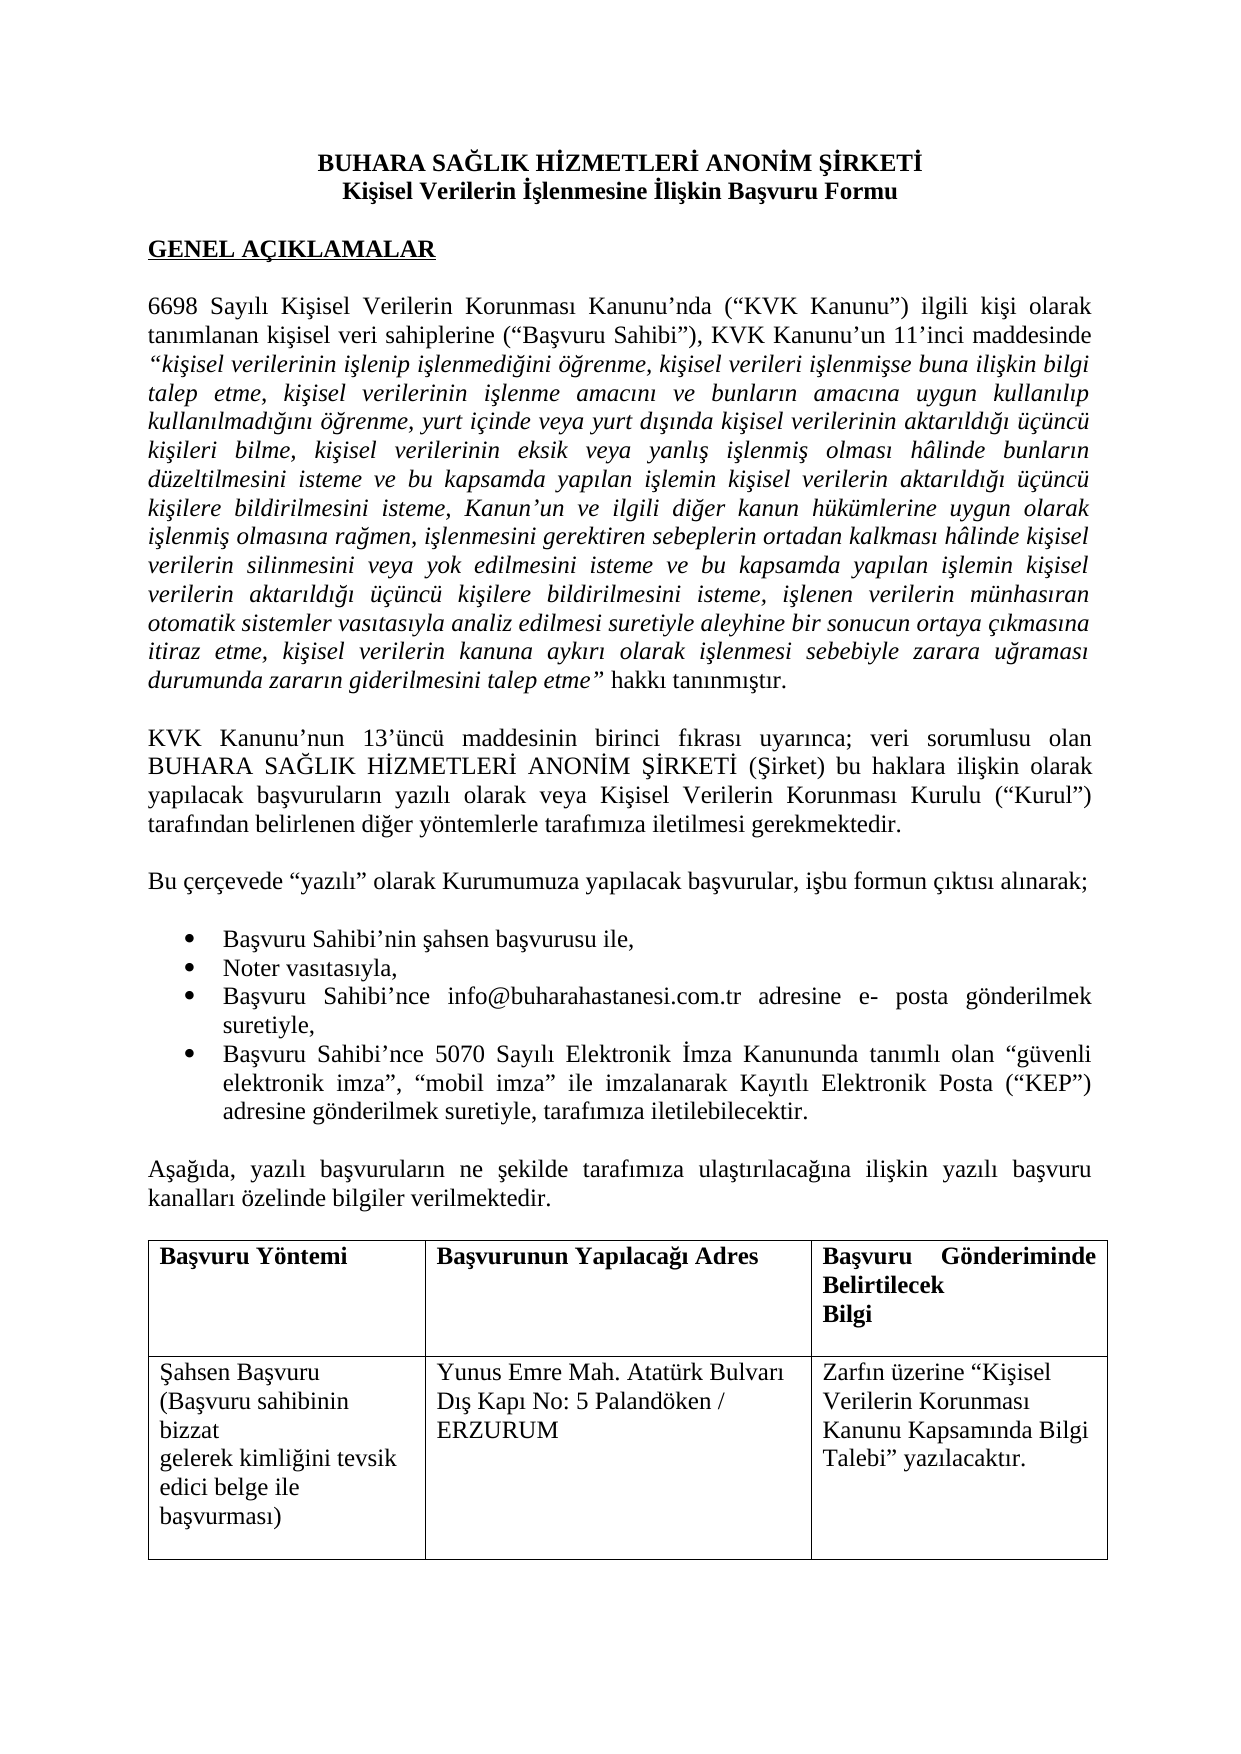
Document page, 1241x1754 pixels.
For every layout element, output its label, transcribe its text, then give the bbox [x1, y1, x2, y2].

text 6698 Sayılı Kişisel Verilerin Korunması Kanunu’nda (“KVK Kanunu”) ilgili kişi olarak tanımlanan kişisel veri sahiplerine (“Başvuru Sahibi”), KVK Kanunu’un 11’inci maddesinde “kişisel verilerinin işlenip işlenmediğini öğrenme, kişisel verileri işlenmişse buna ilişkin bilgi talep etme, kişisel verilerinin işlenme amacını ve bunların amacına uygun kullanılıp kullanılmadığını öğrenme, yurt içinde veya yurt dışında kişisel verilerinin aktarıldığı üçüncü kişileri bilme, kişisel verilerinin eksik veya yanlış işlenmiş olması hâlinde bunların düzeltilmesini isteme ve bu kapsamda yapılan işlemin kişisel verilerin aktarıldığı üçüncü kişilere bildirilmesini isteme, Kanun’un ve ilgili diğer kanun hükümlerine uygun olarak işlenmiş olmasına rağmen, işlenmesini gerektiren sebeplerin ortadan kalkması hâlinde kişisel verilerin silinmesini veya yok edilmesini isteme ve bu kapsamda yapılan işlemin kişisel verilerin aktarıldığı üçüncü kişilere bildirilmesini isteme, işlenen verilerin münhasıran otomatik sistemler vasıtasıyla analiz edilmesi suretiyle aleyhine bir sonucun ortaya çıkmasına itiraz etme, kişisel verilerin kanuna aykırı olarak işlenmesi sebebiyle zarara uğraması durumunda zararın giderilmesini talep etme” hakkı tanınmıştır. [148, 291, 1093, 694]
table_cell Şahsen Başvuru (Başvuru sahibinin bizzat gelerek kimliğini tevsik edici belge ile başvurması) [149, 1357, 425, 1558]
table_cell Zarfın üzerine “Kişisel Verilerin Korunması Kanunu Kapsamında Bilgi Talebi” yazılacaktır. [812, 1357, 1107, 1558]
text GENEL AÇIKLAMALAR [148, 234, 1093, 263]
list Noter vasıtasıyla, [185, 953, 1093, 981]
text Kişisel Verilerin İşlenmesine İlişkin Başvuru Formu [148, 176, 1093, 205]
table_header Başvuru Yöntemi [149, 1241, 425, 1356]
text KVK Kanunu’nun 13’üncü maddesinin birinci fıkrası uyarınca; veri sorumlusu olan BUHARA SAĞLIK HİZMETLERİ ANONİM ŞİRKETİ (Şirket) bu haklara ilişkin olarak yapılacak başvuruların yazılı olarak veya Kişisel Verilerin Korunması Kurulu (“Kurul”) tarafından belirlenen diğer yöntemlerle tarafımıza iletilmesi gerekmektedir. [148, 723, 1093, 838]
list Başvuru Sahibi’nce 5070 Sayılı Elektronik İmza Kanununda tanımlı olan “güvenli elektronik imza”, “mobil imza” ile imzalanarak Kayıtlı Elektronik Posta (“KEP”) adresine gönderilmek suretiyle, tarafımıza iletilebilecektir. [185, 1039, 1093, 1125]
table_header Başvurunun Yapılacağı Adres [426, 1241, 811, 1356]
list Başvuru Sahibi’nce info@buharahastanesi.com.tr adresine e- posta gönderilmek suretiyle, [185, 981, 1093, 1039]
list Başvuru Sahibi’nin şahsen başvurusu ile, [185, 924, 1093, 953]
text Aşağıda, yazılı başvuruların ne şekilde tarafımıza ulaştırılacağına ilişkin yazılı başvuru kanalları özelinde bilgiler verilmektedir. [148, 1154, 1093, 1211]
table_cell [426, 1357, 811, 1558]
text BUHARA SAĞLIK HİZMETLERİ ANONİM ŞİRKETİ [148, 148, 1093, 176]
table_header Başvuru Gönderiminde Belirtilecek Bilgi [812, 1241, 1107, 1356]
text Bu çerçevede “yazılı” olarak Kurumumuza yapılacak başvurular, işbu formun çıktısı alınarak; [148, 866, 1093, 895]
